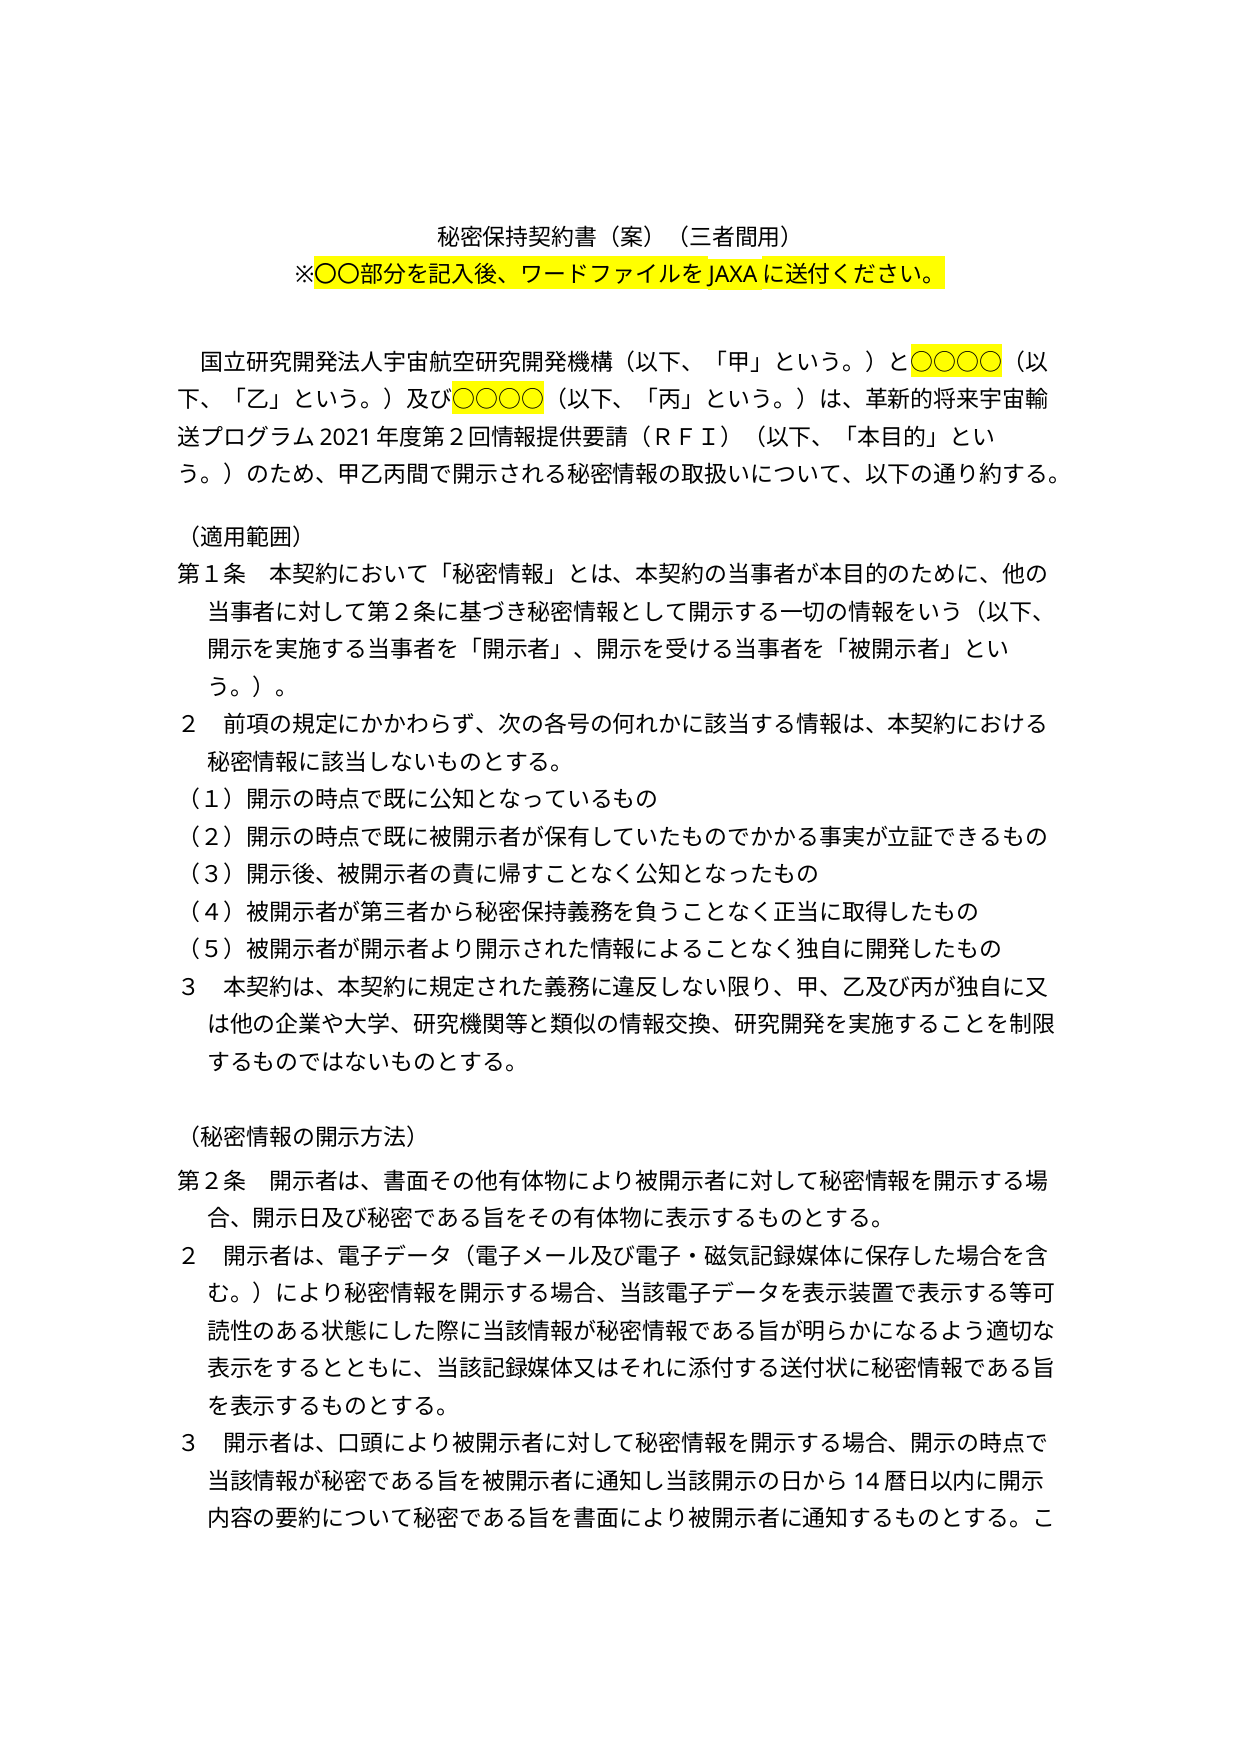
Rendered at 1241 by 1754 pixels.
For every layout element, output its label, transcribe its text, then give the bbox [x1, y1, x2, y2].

text 第２条 開示者は、書面その他有体物により被開示者に対して秘密情報を開示する場合、開示日及び秘密である旨をその有体物に表示するものとする。 [177, 1161, 1063, 1236]
text ３ 本契約は、本契約に規定された義務に違反しない限り、甲、乙及び丙が独自に又は他の企業や大学、研究機関等と類似の情報交換、研究開発を実施することを制限するものではないものとする。 [177, 967, 1063, 1079]
text （３）開示後、被開示者の責に帰すことなく公知となったもの [177, 854, 1063, 892]
text （１）開示の時点で既に公知となっているもの [177, 779, 1063, 817]
text ２ 開示者は、電子データ（電子メール及び電子・磁気記録媒体に保存した場合を含む。）により秘密情報を開示する場合、当該電子データを表示装置で表示する等可読性のある状態にした際に当該情報が秘密情報である旨が明らかになるよう適切な表示をするとともに、当該記録媒体又はそれに添付する送付状に秘密情報である旨を表示するものとする。 [177, 1236, 1063, 1423]
text （４）被開示者が第三者から秘密保持義務を負うことなく正当に取得したもの [177, 892, 1063, 929]
text 第１条 本契約において「秘密情報」とは、本契約の当事者が本目的のために、他の当事者に対して第２条に基づき秘密情報として開示する一切の情報をいう（以下、開示を実施する当事者を「開示者」、開示を受ける当事者を「被開示者」という。）。 [177, 554, 1063, 704]
text 国立研究開発法人宇宙航空研究開発機構（以下、「甲」という。）と○○○○（以下、「乙」という。）及び○○○○（以下、「丙」という。）は、革新的将来宇宙輸送プログラム2021年度第２回情報提供要請（ＲＦＩ）（以下、「本目的」という。）のため、甲乙丙間で開示される秘密情報の取扱いについて、以下の通り約する。 [177, 342, 1063, 492]
text （適用範囲） [177, 517, 1063, 554]
text ※〇〇部分を記入後、ワードファイルをJAXAに送付ください。 [177, 254, 1063, 292]
text 秘密保持契約書（案）（三者間用） [177, 217, 1063, 254]
text （秘密情報の開示方法） [177, 1117, 1063, 1154]
text ２ 前項の規定にかかわらず、次の各号の何れかに該当する情報は、本契約における秘密情報に該当しないものとする。 [177, 704, 1063, 779]
text （５）被開示者が開示者より開示された情報によることなく独自に開発したもの [177, 929, 1063, 967]
text （２）開示の時点で既に被開示者が保有していたものでかかる事実が立証できるもの [177, 817, 1063, 854]
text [177, 1423, 1063, 1536]
